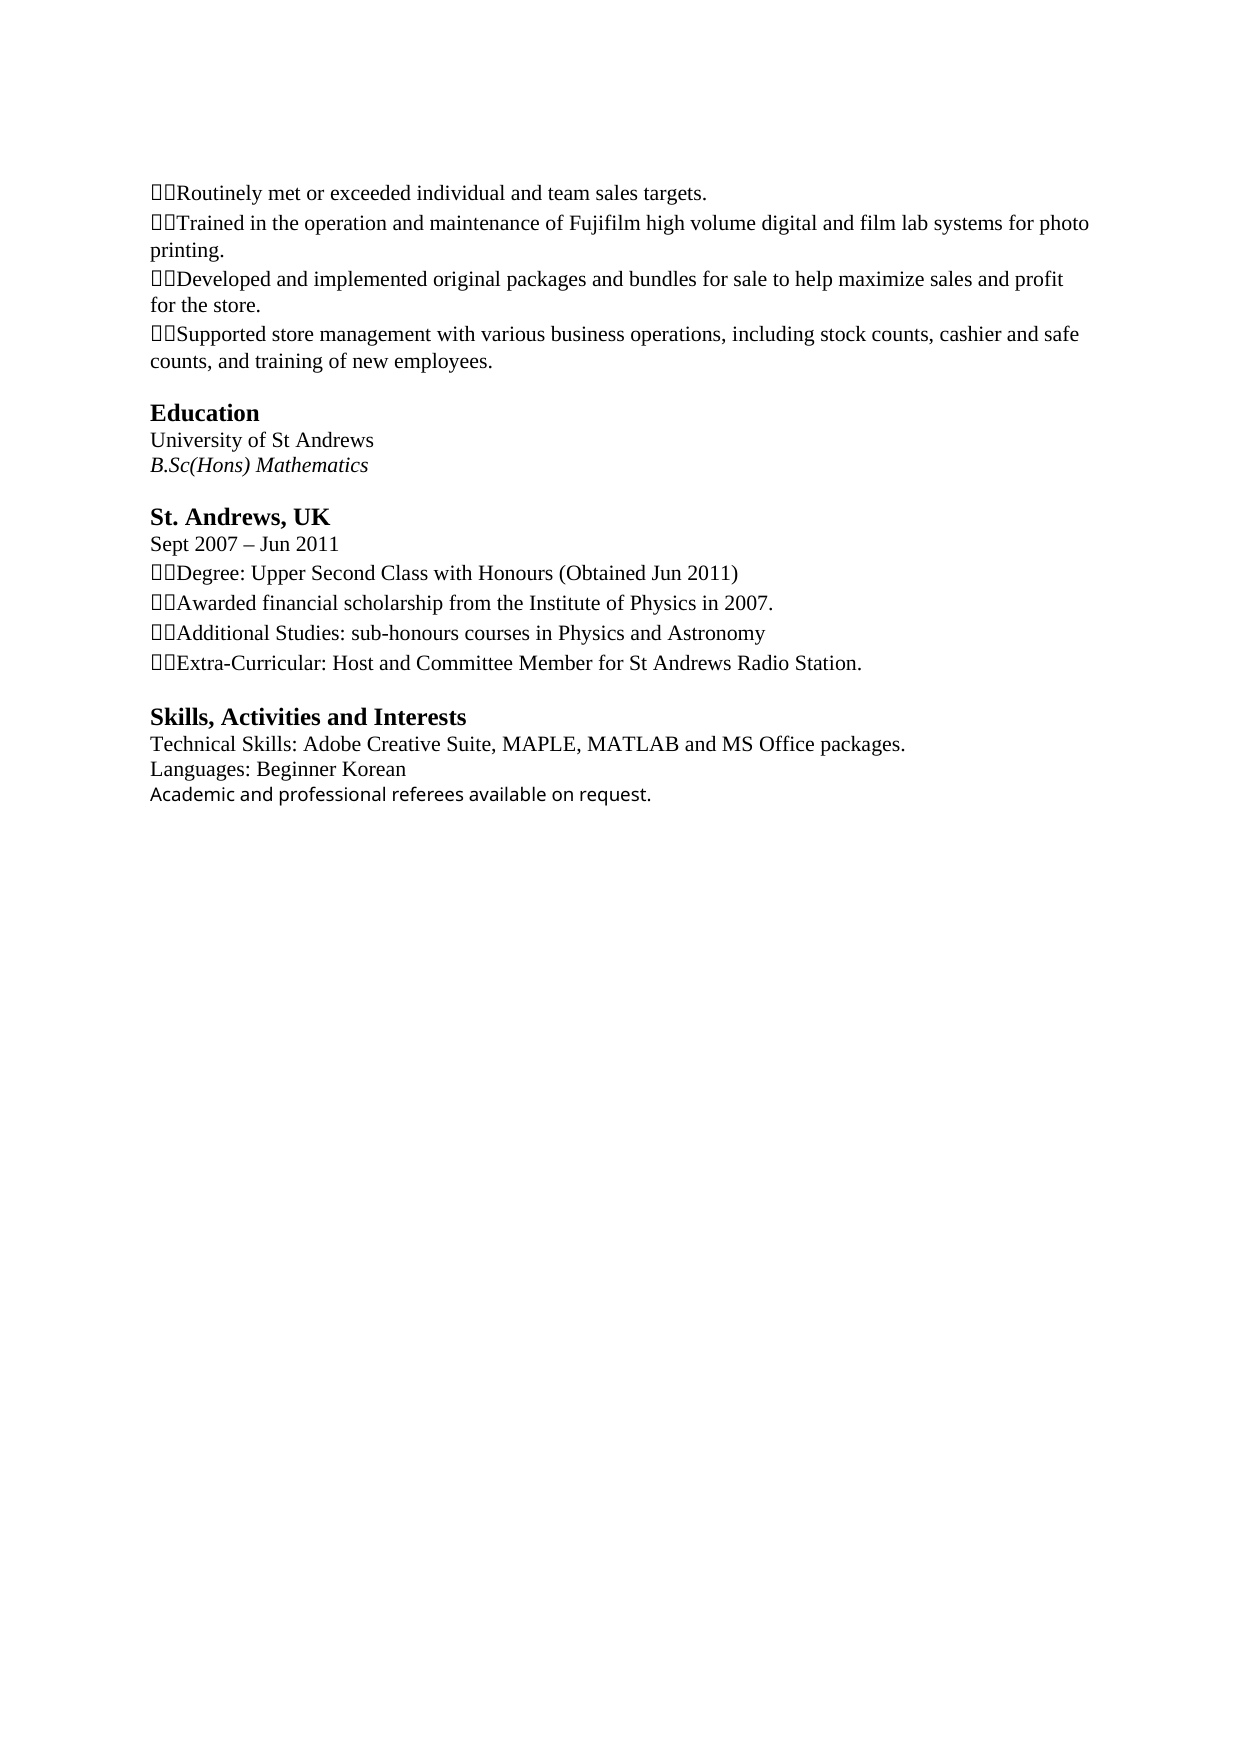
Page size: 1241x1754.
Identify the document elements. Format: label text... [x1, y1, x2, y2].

text B.Sc(Hons) Mathematics [150, 452, 1090, 477]
text Extra-Curricular: Host and Committee Member for St Andrews Radio Station. [150, 647, 1090, 677]
text Degree: Upper Second Class with Honours (Obtained Jun 2011) [150, 556, 1090, 586]
text Additional Studies: sub-honours courses in Physics and Astronomy [150, 617, 1090, 646]
text Supported store management with various business operations, including stock counts, cashier and safe counts, and training of new employees. [150, 318, 1090, 373]
text Academic and professional referees available on request. [150, 781, 1090, 806]
text University of St Andrews [150, 427, 1090, 452]
text Awarded financial scholarship from the Institute of Physics in 2007. [150, 587, 1090, 616]
text Education [150, 398, 1090, 427]
text Trained in the operation and maintenance of Fujifilm high volume digital and film lab systems for photo printing. [150, 207, 1090, 262]
text Routinely met or exceeded individual and team sales targets. [150, 177, 1090, 207]
text Skills, Activities and Interests [150, 702, 1090, 731]
text Sept 2007 – Jun 2011 [150, 531, 1090, 556]
text Developed and implemented original packages and bundles for sale to help maximize sales and profit for the store. [150, 263, 1090, 318]
text Languages: Beginner Korean [150, 756, 1090, 781]
text St. Andrews, UK [150, 502, 1090, 531]
text Technical Skills: Adobe Creative Suite, MAPLE, MATLAB and MS Office packages. [150, 731, 1090, 756]
